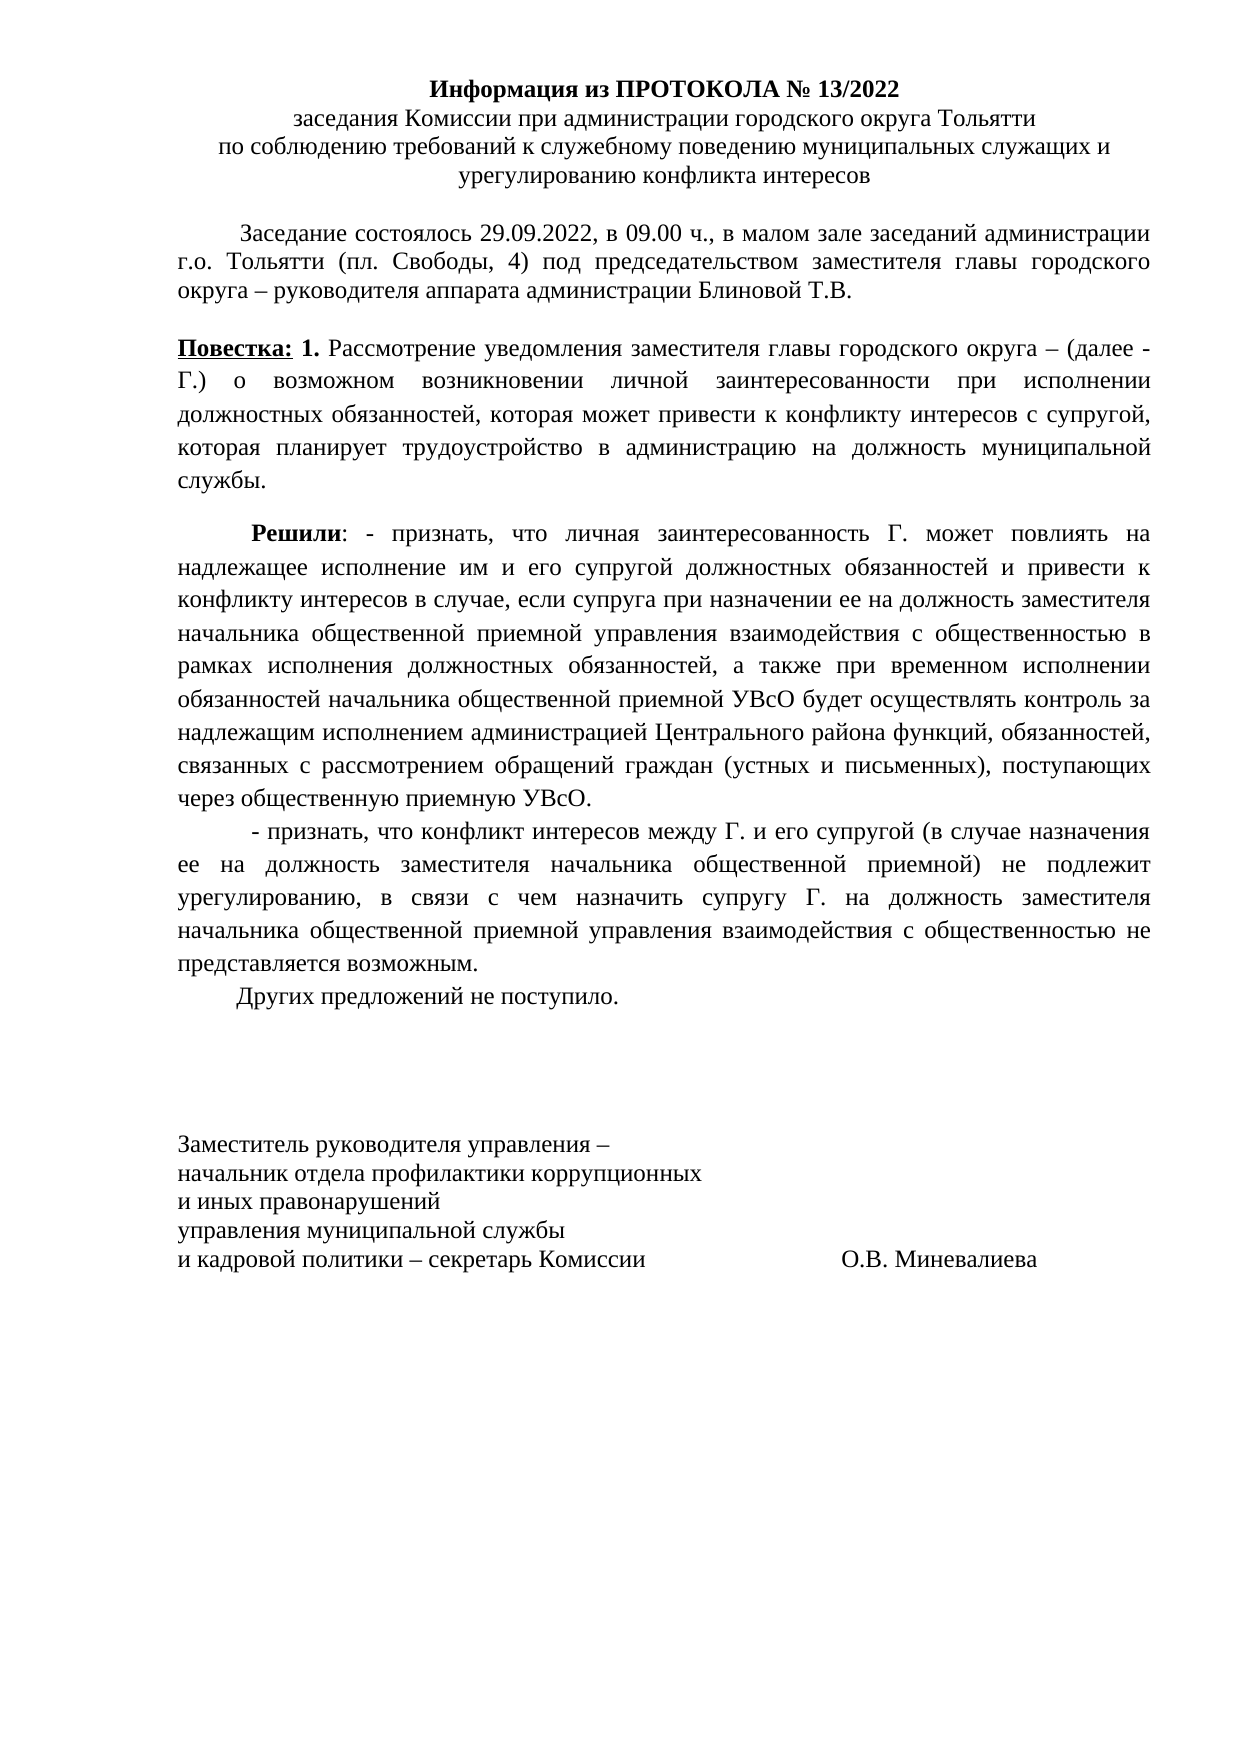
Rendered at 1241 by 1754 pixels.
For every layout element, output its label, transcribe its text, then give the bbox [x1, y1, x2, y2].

text Информация из ПРОТОКОЛА № 13/2022 [177, 74, 1152, 103]
text - признать, что конфликт интересов между Г. и его супругой (в случае назначения ее на должность заместителя начальника общественной приемной) не подлежит урегулированию, в связи с чем назначить супругу Г. на должность заместителя начальника общественной приемной управления взаимодействия с общественностью не представляется возможным. [177, 816, 1152, 977]
text Решили: - признать, что личная заинтересованность Г. может повлиять на надлежащее исполнение им и его супругой должностных обязанностей и привести к конфликту интересов в случае, если супруга при назначении ее на должность заместителя начальника общественной приемной управления взаимодействия с общественностью в рамках исполнения должностных обязанностей, а также при временном исполнении обязанностей начальника общественной приемной УВсО будет осуществлять контроль за надлежащим исполнением администрацией Центрального района функций, обязанностей, связанных с рассмотрением обращений граждан (устных и письменных), поступающих через общественную приемную УВсО. [177, 518, 1152, 811]
text и иных правонарушений [177, 1186, 1152, 1215]
text и кадровой политики – секретарь Комиссии О.В. Миневалиева [177, 1244, 1152, 1273]
text управления муниципальной службы [177, 1215, 1152, 1244]
text Заместитель руководителя управления – [177, 1129, 1152, 1158]
text Других предложений не поступило. [177, 981, 1152, 1009]
text Заседание состоялось 29.09.2022, в 09.00 ч., в малом зале заседаний администрации г.о. Тольятти (пл. Свободы, 4) под председательством заместителя главы городского округа – руководителя аппарата администрации Блиновой Т.В. [177, 218, 1152, 304]
text заседания Комиссии при администрации городского округа Тольятти [177, 103, 1152, 131]
text начальник отдела профилактики коррупционных [177, 1158, 1152, 1186]
text Повестка: 1. Рассмотрение уведомления заместителя главы городского округа – (далее -Г.) о возможном возникновении личной заинтересованности при исполнении должностных обязанностей, которая может привести к конфликту интересов с супругой, которая планирует трудоустройство в администрацию на должность муниципальной службы. [177, 333, 1152, 493]
text по соблюдению требований к служебному поведению муниципальных служащих и урегулированию конфликта интересов [177, 131, 1152, 189]
